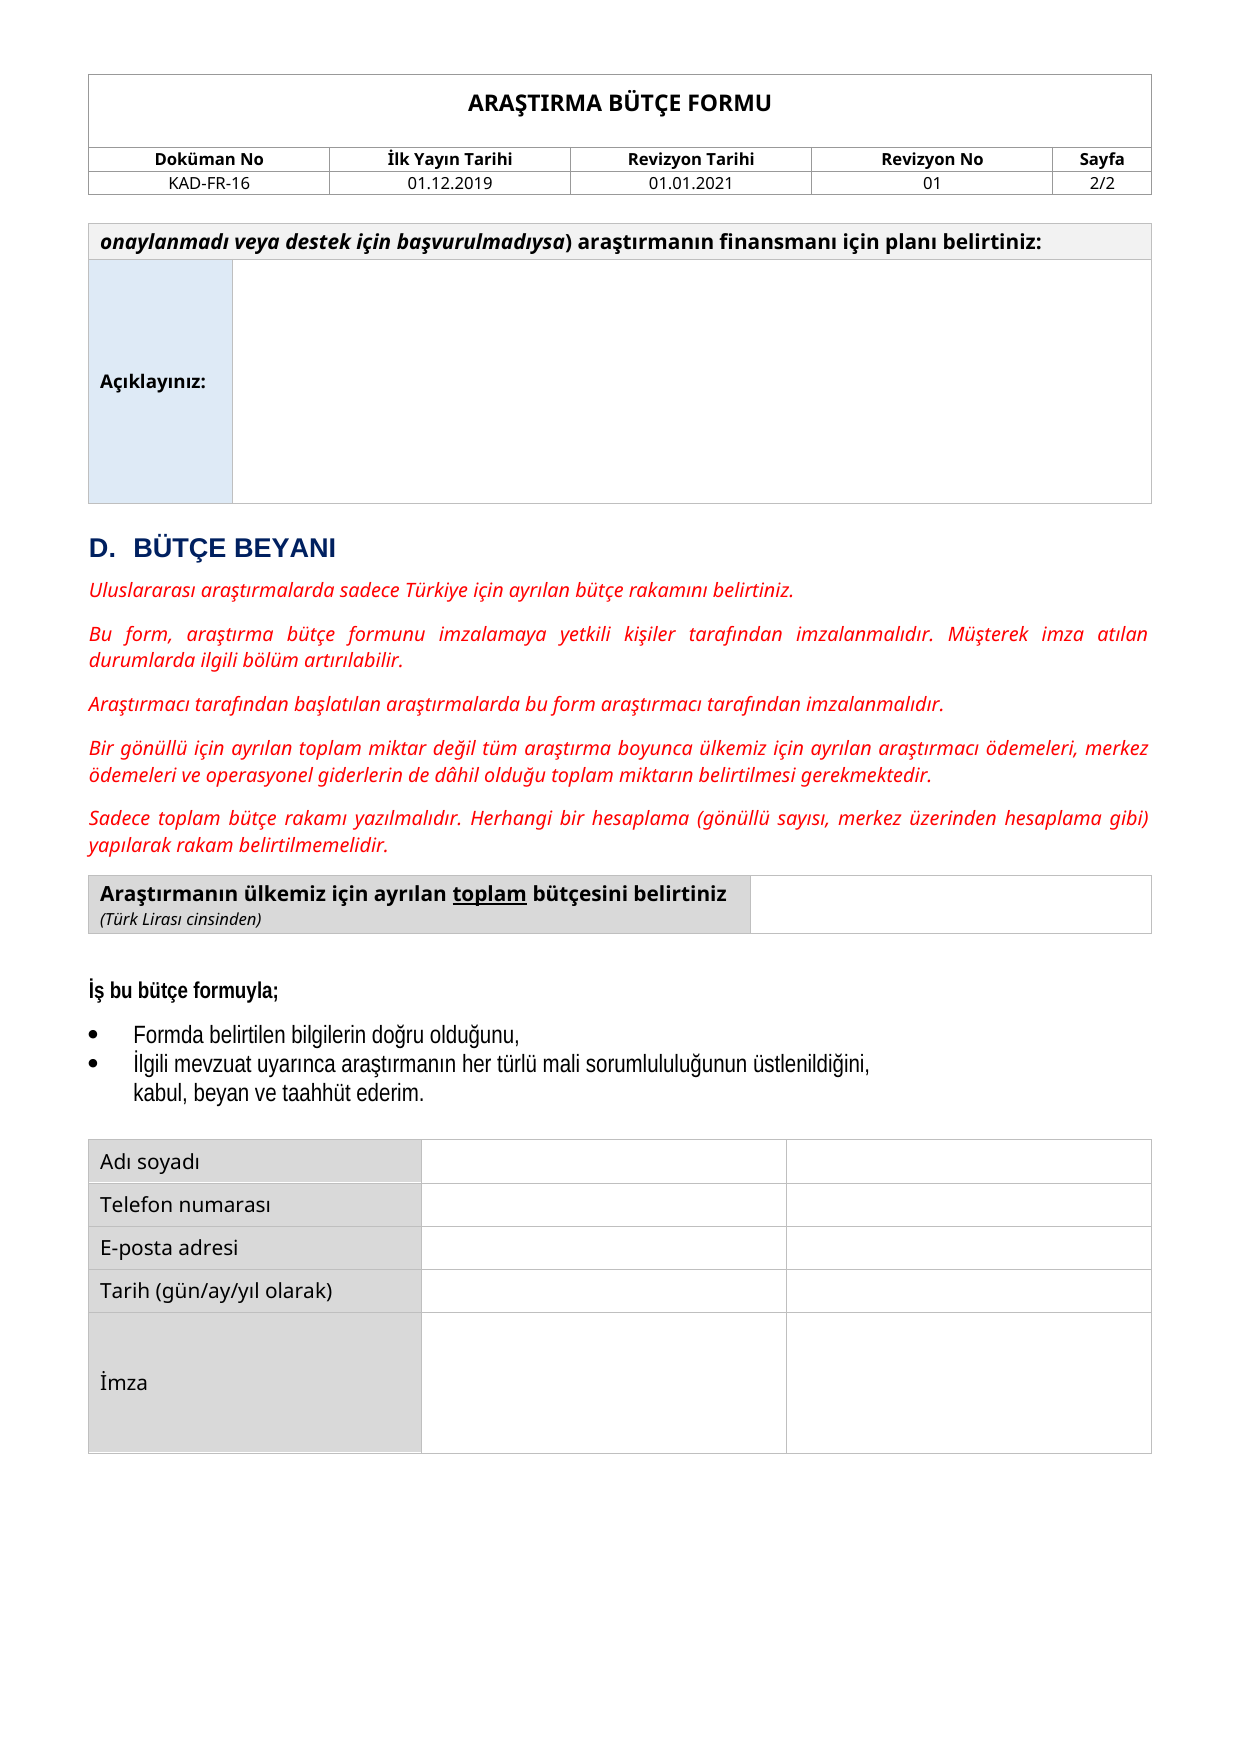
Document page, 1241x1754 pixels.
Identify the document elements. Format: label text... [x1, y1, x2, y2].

table_cell [422, 1184, 786, 1226]
table_cell [787, 1184, 1151, 1226]
table_cell Açıklayınız: [89, 260, 232, 503]
text Araştırmacı tarafından başlatılan araştırmalarda bu form araştırmacı tarafından imzalanmalıdır. [89, 690, 1152, 717]
text Bu form, araştırma bütçe formunu imzalamaya yetkili kişiler tarafından imzalanmalıdır. Müşterek imza atılan durumlarda ilgili bölüm artırılabilir. [89, 620, 1152, 674]
table_cell [787, 1227, 1151, 1269]
table_header [422, 1140, 786, 1182]
table_cell Tarih (gün/ay/yıl olarak) [89, 1270, 421, 1312]
table_header [787, 1140, 1151, 1182]
table_header Adı soyadı [89, 1140, 421, 1182]
text Uluslararası araştırmalarda sadece Türkiye için ayrılan bütçe rakamını belirtiniz. [89, 576, 1152, 603]
table_cell E-posta adresi [89, 1227, 421, 1269]
list Formda belirtilen bilgilerin doğru olduğunu, [89, 1020, 1152, 1049]
text Sadece toplam bütçe rakamı yazılmalıdır. Herhangi bir hesaplama (gönüllü sayısı, merkez üzerinden hesaplama gibi) yapılarak rakam belirtilmemelidir. [89, 805, 1152, 859]
table_cell [422, 1270, 786, 1312]
list İlgili mevzuat uyarınca araştırmanın her türlü mali sorumlululuğunun üstlenildiğini, [89, 1049, 1152, 1078]
table_header Araştırmanın ülkemiz için ayrılan toplam bütçesini belirtiniz (Türk Lirası cinsinden) [89, 876, 750, 933]
text Bir gönüllü için ayrılan toplam miktar değil tüm araştırma boyunca ülkemiz için ayrılan araştırmacı ödemeleri, merkez ödemeleri ve operasyonel giderlerin de dâhil olduğu toplam miktarın belirtilmesi gerekmektedir. [89, 734, 1152, 788]
table_cell [233, 260, 1151, 503]
table_header [751, 876, 1151, 933]
table_cell İmza [89, 1313, 421, 1452]
text İş bu bütçe formuyla; [89, 977, 1152, 1004]
table_cell [787, 1270, 1151, 1312]
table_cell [89, 224, 1151, 259]
text kabul, beyan ve taahhüt ederim. [89, 1078, 1152, 1107]
table_cell [422, 1227, 786, 1269]
table_cell [422, 1313, 786, 1452]
table_cell Telefon numarası [89, 1184, 421, 1226]
table_cell [787, 1313, 1151, 1452]
list BÜTÇE BEYANI [89, 532, 1152, 564]
